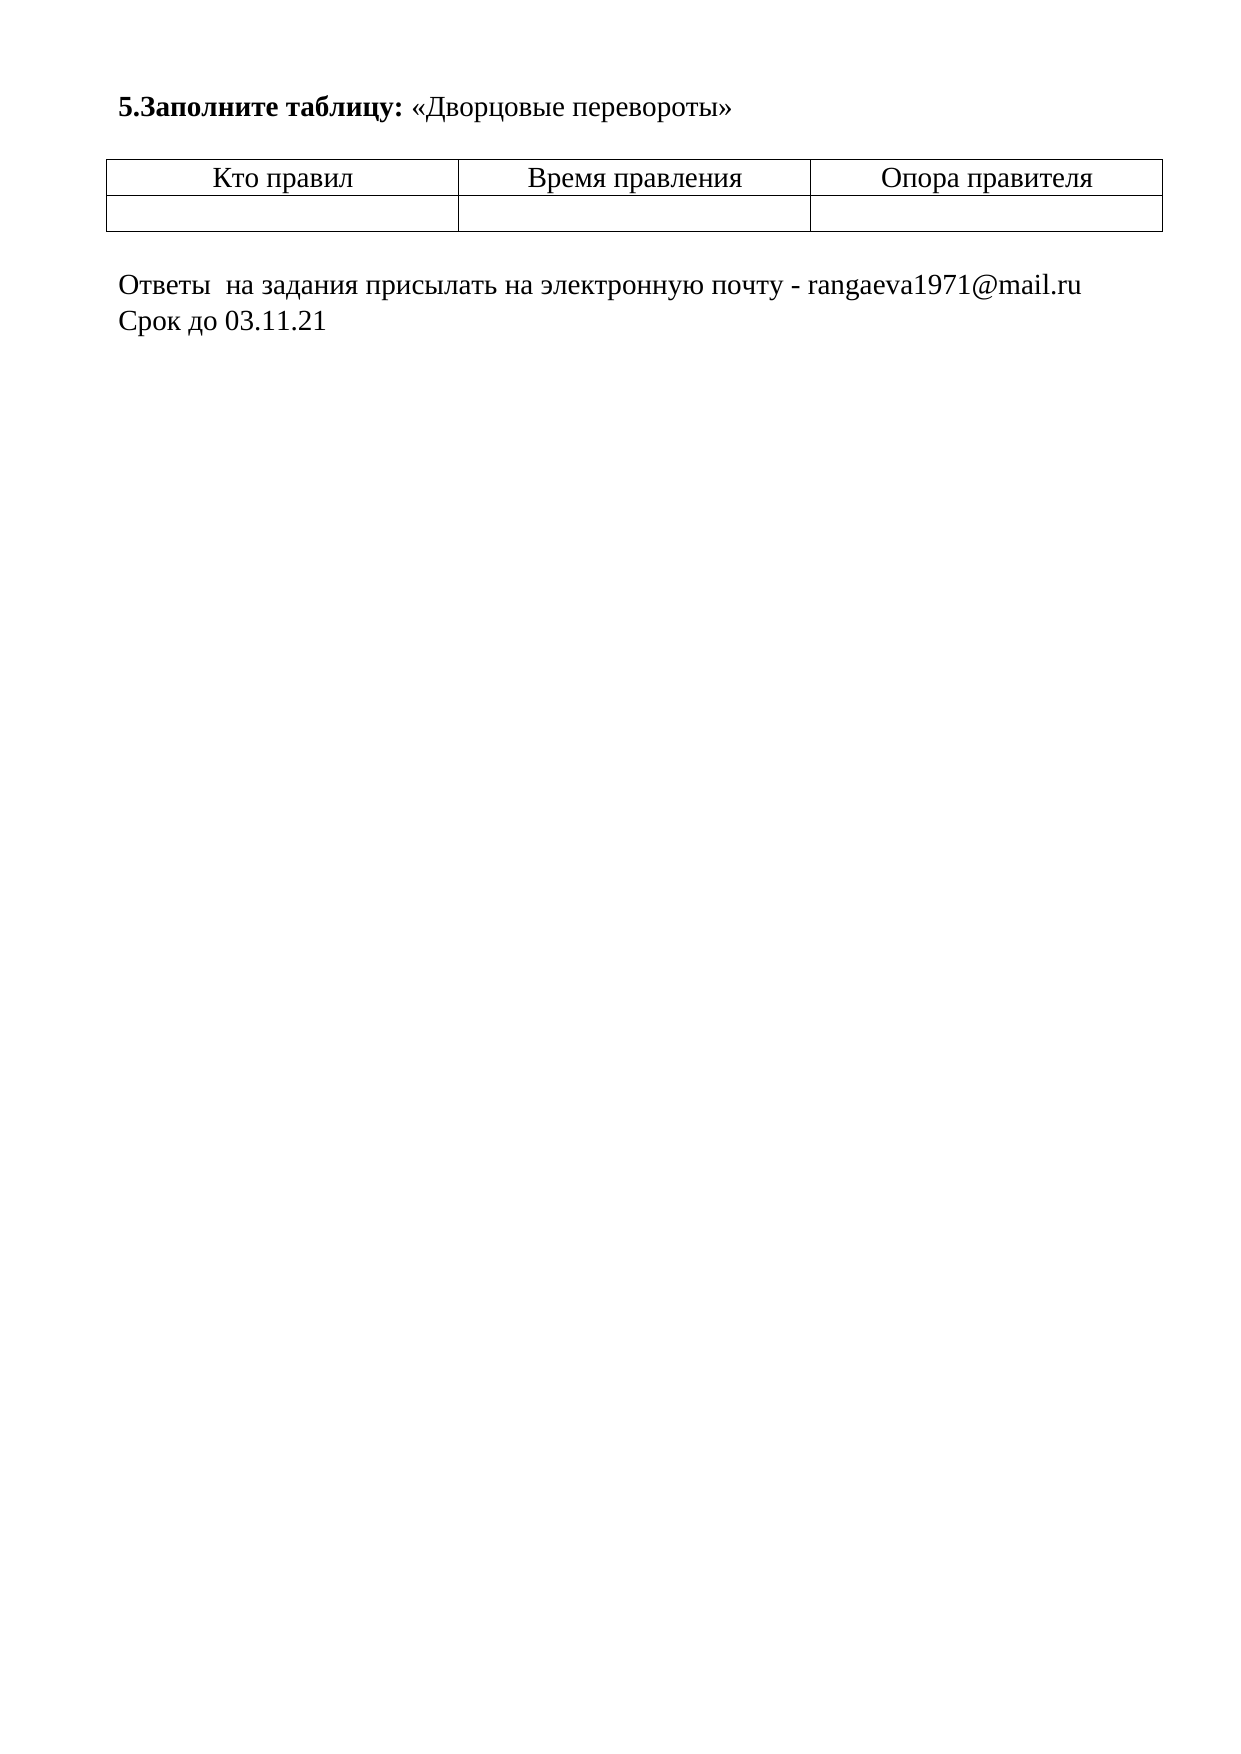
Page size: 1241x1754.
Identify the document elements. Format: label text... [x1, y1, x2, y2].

text Ответы на задания присылать на электронную почту - rangaeva1971@mail.ru [118, 267, 1152, 301]
table_header Опора правителя [811, 160, 1162, 195]
table_header Кто правил [107, 160, 458, 195]
table_cell [459, 196, 810, 231]
table_header Время правления [459, 160, 810, 195]
text Срок до 03.11.21 [118, 303, 1152, 336]
text 5.Заполните таблицу: «Дворцовые перевороты» [118, 89, 1152, 122]
table_cell [811, 196, 1162, 231]
table_cell [107, 196, 458, 231]
